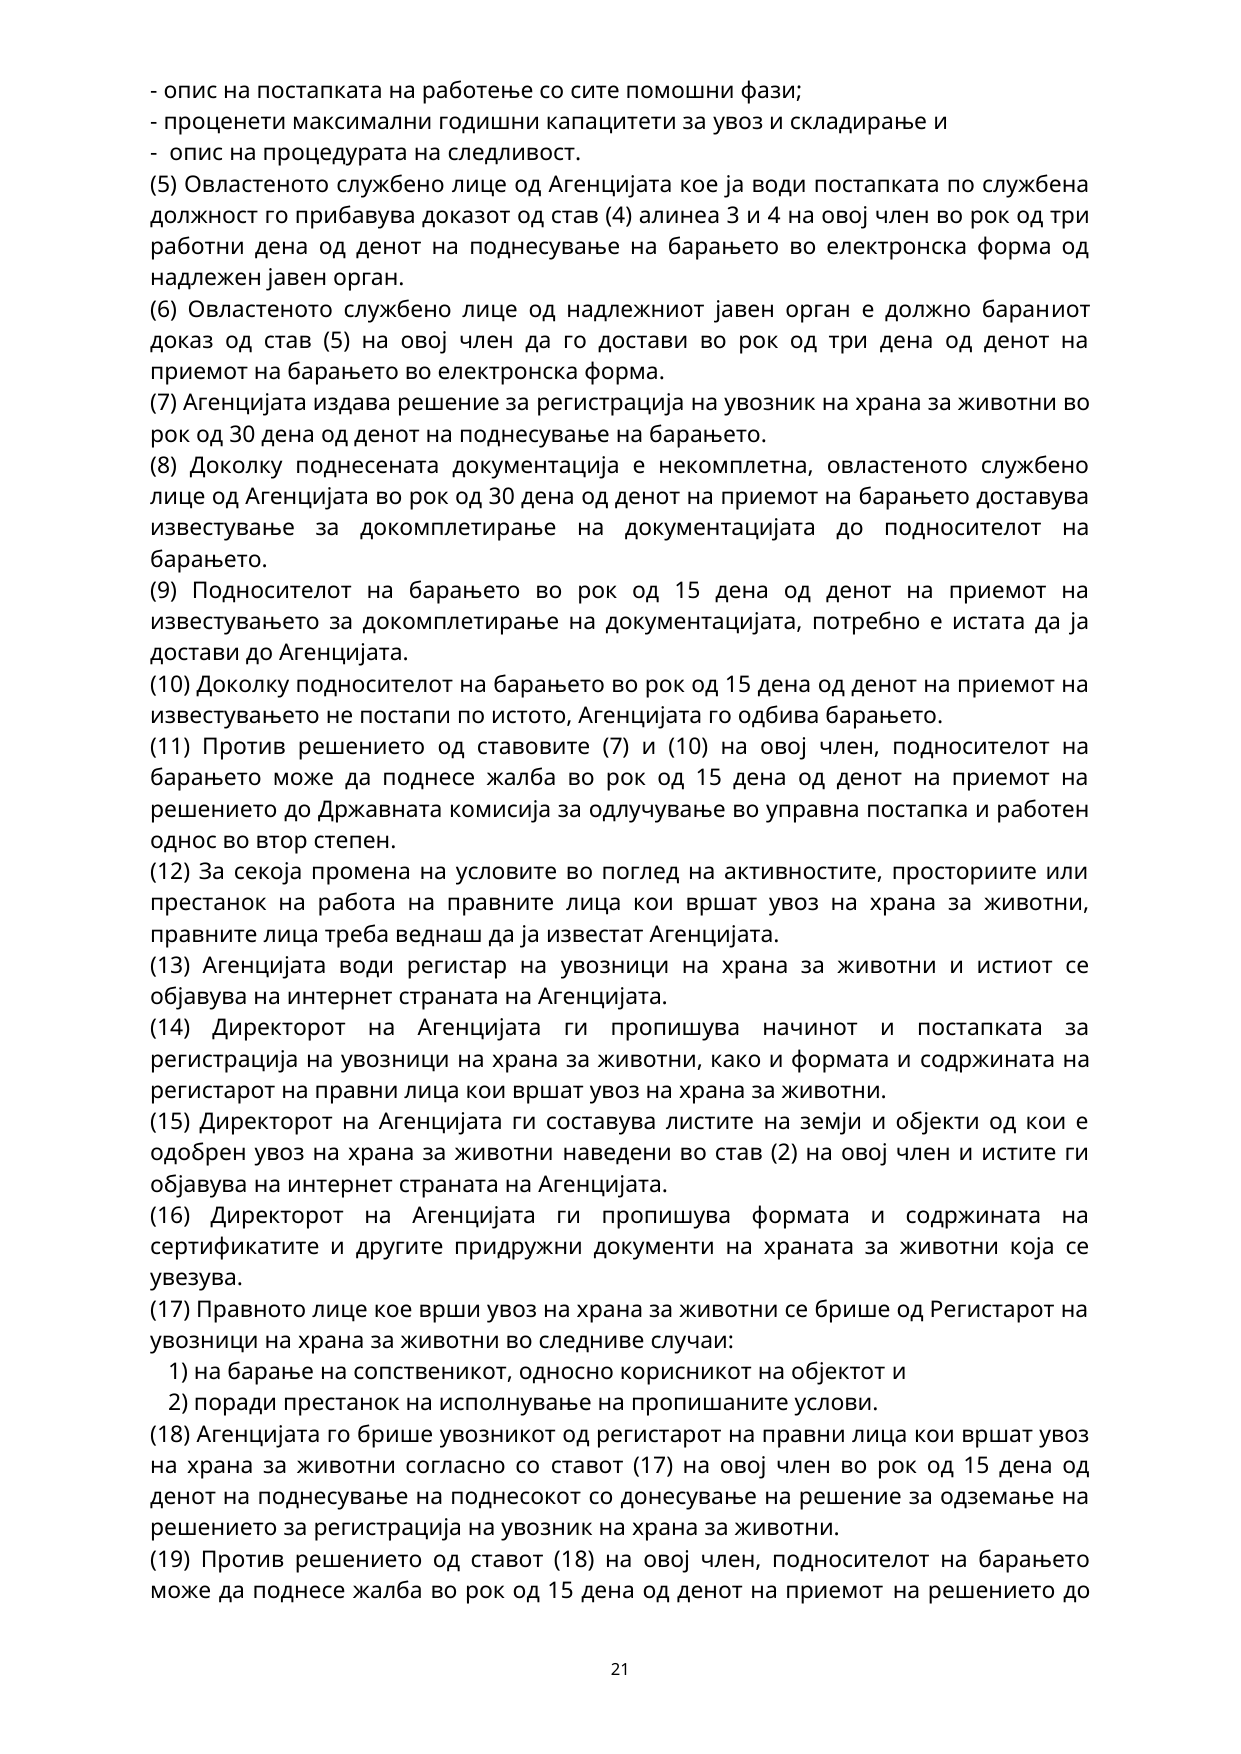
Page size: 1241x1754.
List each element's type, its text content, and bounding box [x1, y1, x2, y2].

text 1) на барање на сопственикот, односно корисникот на објектот и [150, 1355, 1090, 1386]
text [150, 1543, 1090, 1605]
text (12) За секоја промена на условите во поглед на активностите, просториите или престанок на работа на правните лица кои вршат увоз на храна за животни, правните лица треба веднаш да ја известат Агенцијата. [150, 855, 1090, 949]
text (11) Против решението од ставовите (7) и (10) на овој член, подносителот на барањето може да поднесе жалба во рок од 15 дена од денот на приемот на решението до Државната комисија за одлучување во управна постапка и работен однос во втор степен. [150, 730, 1090, 855]
text - проценети максимални годишни капацитети за увоз и складирање и [150, 105, 1090, 136]
text (5) Овластеното службено лице од Агенцијата кое ја води постапката по службена должност го прибавува доказот од став (4) алинеа 3 и 4 на овој член во рок од три работни дена од денот на поднесување на барањето во електронска форма од надлежен јавен орган. [150, 168, 1090, 293]
text - опис на постапката на работење со сите помошни фази; [150, 74, 1090, 105]
text (17) Правното лице кое врши увоз на храна за животни се брише од Регистарот на увозници на храна за животни во следниве случаи: [150, 1293, 1090, 1355]
text (8) Доколку поднесената документација е некомплетна, овластеното службено лице од Агенцијата во рок од 30 дена од денот на приемот на барањето доставува известување за докомплетирање на документацијата до подносителот на барањето. [150, 449, 1090, 574]
text (9) Подносителот на барањето во рок од 15 дена од денот на приемот на известувањето за докомплетирање на документацијата, потребно е истата да ја достави до Агенцијата. [150, 574, 1090, 668]
text (6) Овластеното службено лице од надлежниот јавен орган е должно бараниот доказ од став (5) на овој член да го достави во рок од три дена од денот на приемот на барањето во електронска форма. [150, 293, 1090, 386]
text (18) Агенцијата го брише увозникот од регистарот на правни лица кои вршат увоз на храна за животни согласно со ставот (17) на овој член во рок од 15 дена од денот на поднесување на поднесокот со донесување на решение за одземање на решението за регистрација на увозник на храна за животни. [150, 1418, 1090, 1543]
text - опис на процедурата на следливост. [150, 136, 1090, 168]
text (14) Директорот на Агенцијата ги пропишува начинот и постапката за регистрација на увозници на храна за животни, како и формата и содржината на регистарот на правни лица кои вршат увоз на храна за животни. [150, 1011, 1090, 1105]
text (15) Директорот на Агенцијата ги составува листите на земји и објекти од кои е одобрен увоз на храна за животни наведени во став (2) на овој член и истите ги објавува на интернет страната на Агенцијата. [150, 1105, 1090, 1199]
text 2) поради престанок на исполнување на пропишаните услови. [150, 1386, 1090, 1418]
text (13) Агенцијата води регистaр на увозници на храна за животни и истиот се објавува на интернет страната на Агенцијата. [150, 949, 1090, 1011]
text (16) Директорот на Агенцијата ги пропишува формата и содржината на сертификатите и другите придружни документи на храната за животни која се увезува. [150, 1199, 1090, 1293]
text (10) Доколку подносителот на барањето во рок од 15 дена од денот на приемот на известувањето не постапи по истото, Агенцијата го одбива барањето. [150, 668, 1090, 730]
text (7) Агенцијата издава решение за регистрација на увозник на храна за животни во рок од 30 дена од денот на поднесување на барањето. [150, 386, 1090, 449]
